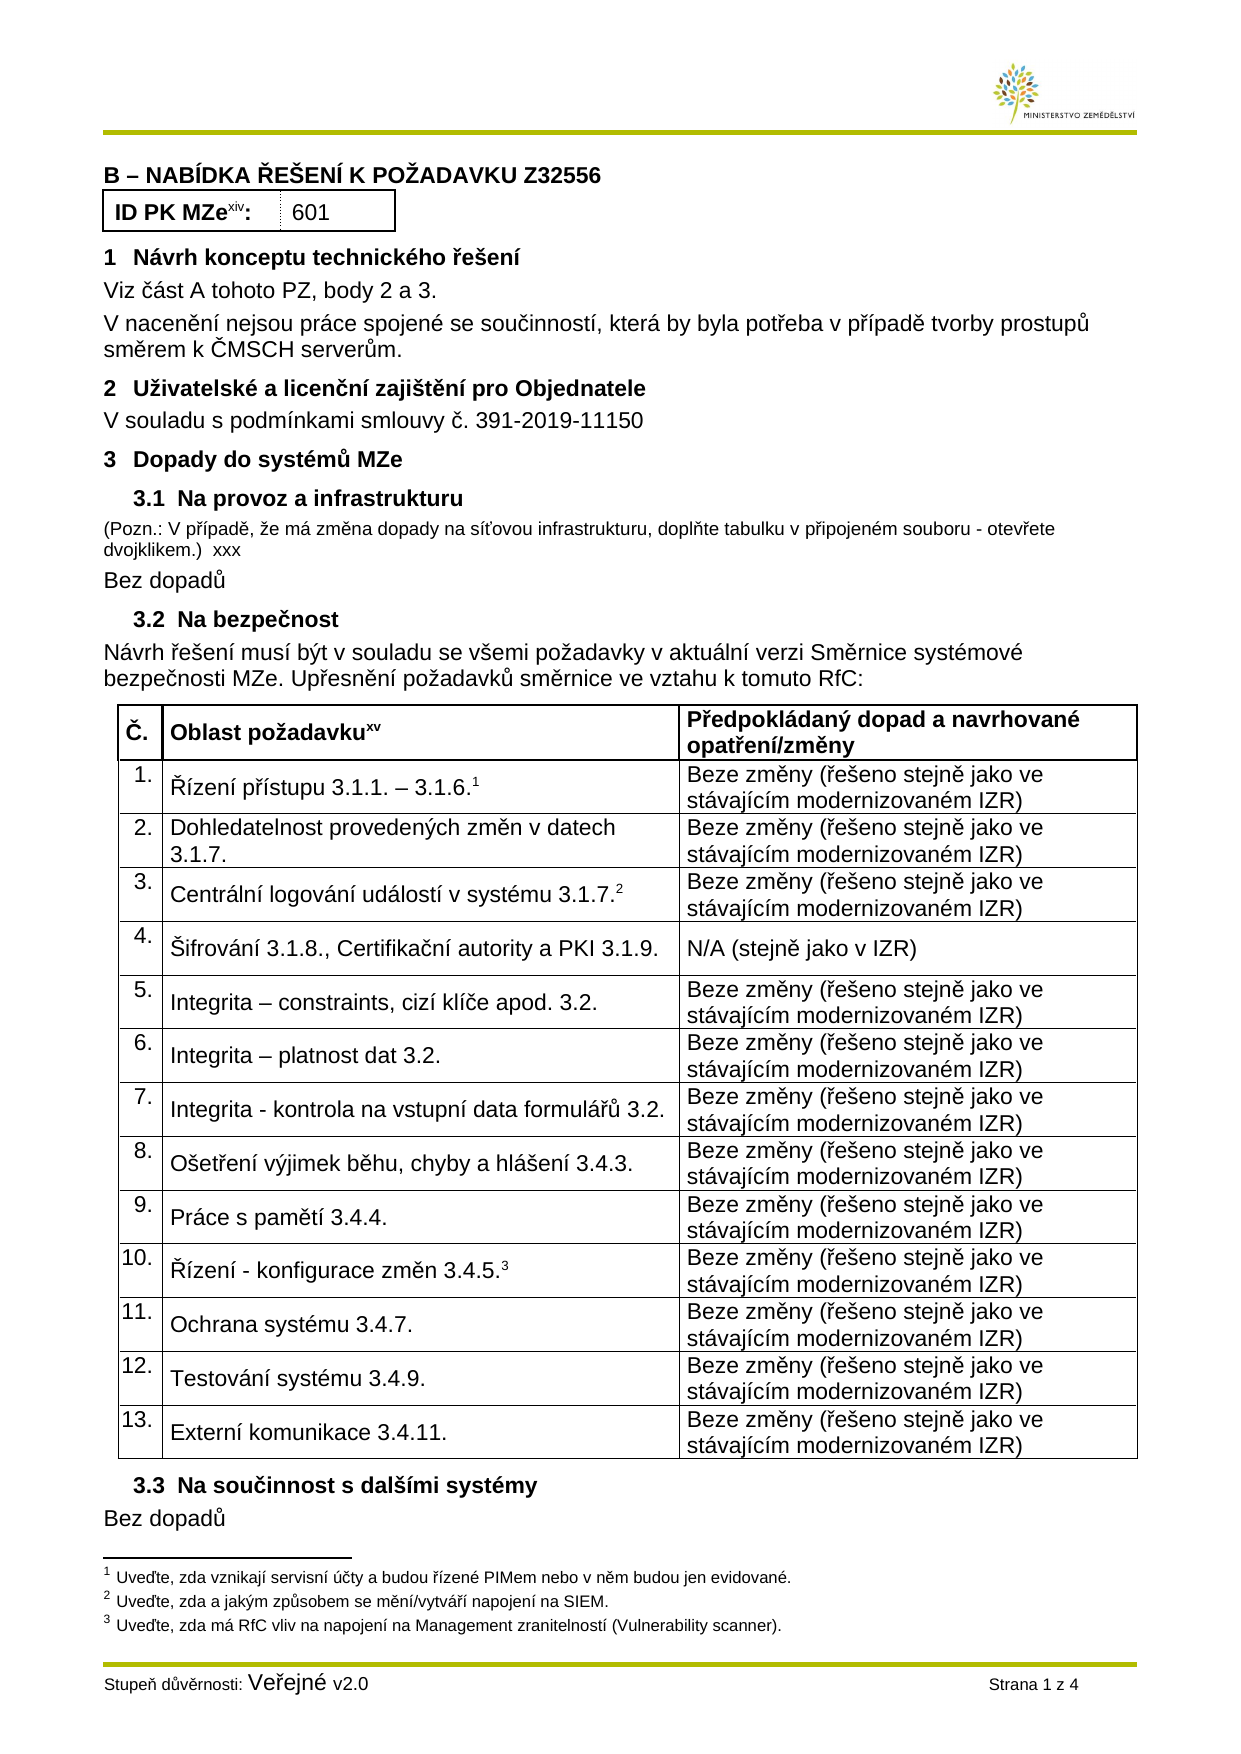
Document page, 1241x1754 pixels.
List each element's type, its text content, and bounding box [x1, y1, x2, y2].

table_cell Ošetření výjimek běhu, chyby a hlášení 3.4.3. [163, 1137, 679, 1189]
subtitle Návrh konceptu technického řešení [103, 244, 1092, 271]
table_cell Integrita – platnost dat 3.2. [163, 1029, 679, 1082]
table_cell [119, 1137, 162, 1189]
table_cell [119, 814, 162, 867]
text Viz část A tohoto PZ, body 2 a 3. [103, 277, 1092, 303]
table_header Předpokládaný dopad a navrhované opatření/změny [680, 706, 1136, 758]
text Bez dopadů [103, 1504, 1092, 1531]
table_header Oblast požadavku [164, 706, 678, 758]
table_cell Beze změny (řešeno stejně jako ve stávajícím modernizovaném IZR) [680, 1082, 1137, 1136]
text (Pozn.: V případě, že má změna dopady na síťovou infrastrukturu, doplňte tabulku v připojeném souboru - otevřete dvojklikem.) xxx [103, 518, 1092, 561]
table_cell Beze změny (řešeno stejně jako ve stávajícím modernizovaném IZR) [680, 1351, 1137, 1404]
table_cell Ochrana systému 3.4.7. [163, 1298, 679, 1351]
table_cell Šifrování 3.1.8., Certifikační autority a PKI 3.1.9. [163, 922, 679, 974]
table_cell Beze změny (řešeno stejně jako ve stávajícím modernizovaném IZR) [680, 1297, 1137, 1351]
text V nacenění nejsou práce spojené se součinností, která by byla potřeba v případě tvorby prostupů směrem k ČMSCH serverům. [103, 309, 1092, 362]
subtitle Na součinnost s dalšími systémy [133, 1472, 1092, 1498]
table_header 601 [280, 191, 394, 230]
text Bez dopadů [103, 567, 1092, 593]
table_cell Beze změny (řešeno stejně jako ve stávajícím modernizovaném IZR) [680, 1136, 1137, 1189]
table_cell [119, 976, 162, 1028]
table_cell Testování systému 3.4.9. [163, 1352, 679, 1404]
table_cell [119, 1083, 162, 1136]
text V souladu s podmínkami smlouvy č. 391-2019-11150 [103, 407, 1092, 434]
table_cell [119, 1029, 162, 1082]
table_header Č. [119, 706, 161, 758]
table_cell Integrita - kontrola na vstupní data formulářů 3.2. [163, 1083, 679, 1136]
table_cell Integrita – constraints, cizí klíče apod. 3.2. [163, 976, 679, 1028]
table_cell [119, 922, 162, 974]
table_cell [119, 1298, 162, 1351]
text Návrh řešení musí být v souladu se všemi požadavky v aktuální verzi Směrnice systémové bezpečnosti MZe. Upřesnění požadavků směrnice ve vztahu k tomuto RfC: [103, 638, 1092, 691]
table_cell Dohledatelnost provedených změn v datech 3.1.7. [163, 814, 679, 867]
subtitle Uživatelské a licenční zajištění pro Objednatele [103, 375, 1092, 401]
subtitle Dopady do systémů MZe [103, 446, 1092, 473]
table_cell Beze změny (řešeno stejně jako ve stávajícím modernizovaném IZR) [680, 761, 1137, 813]
table_cell [119, 760, 162, 813]
table_cell [119, 1244, 162, 1297]
table_header ID PK MZe: [104, 191, 280, 230]
table_cell [119, 1352, 162, 1404]
table_cell [119, 1406, 162, 1458]
table_cell Beze změny (řešeno stejně jako ve stávajícím modernizovaném IZR) [680, 1190, 1137, 1243]
subtitle Na provoz a infrastrukturu [133, 485, 1092, 511]
table_cell N/A (stejně jako v IZR) [680, 921, 1137, 974]
table_cell Práce s pamětí 3.4.4. [163, 1191, 679, 1243]
table_cell Beze změny (řešeno stejně jako ve stávajícím modernizovaném IZR) [680, 1243, 1137, 1297]
table_cell [119, 1191, 162, 1243]
table_cell Řízení přístupu 3.1.1. – 3.1.6. [163, 761, 679, 813]
picture [991, 59, 1137, 128]
text B – nabídkA řešení k požadavku Z32556 [103, 162, 1092, 189]
table_cell Externí komunikace 3.4.11. [163, 1406, 679, 1458]
table_cell Beze změny (řešeno stejně jako ve stávajícím modernizovaném IZR) [680, 1405, 1137, 1458]
table_cell Beze změny (řešeno stejně jako ve stávajícím modernizovaném IZR) [680, 1028, 1137, 1082]
table_cell [119, 868, 162, 921]
subtitle Na bezpečnost [133, 606, 1092, 632]
table_cell Centrální logování událostí v systému 3.1.7. [163, 868, 679, 921]
table_cell Řízení - konfigurace změn 3.4.5. [163, 1244, 679, 1297]
table_cell Beze změny (řešeno stejně jako ve stávajícím modernizovaném IZR) [680, 867, 1137, 921]
table_cell Beze změny (řešeno stejně jako ve stávajícím modernizovaném IZR) [680, 975, 1137, 1028]
table_cell Beze změny (řešeno stejně jako ve stávajícím modernizovaném IZR) [680, 813, 1137, 867]
